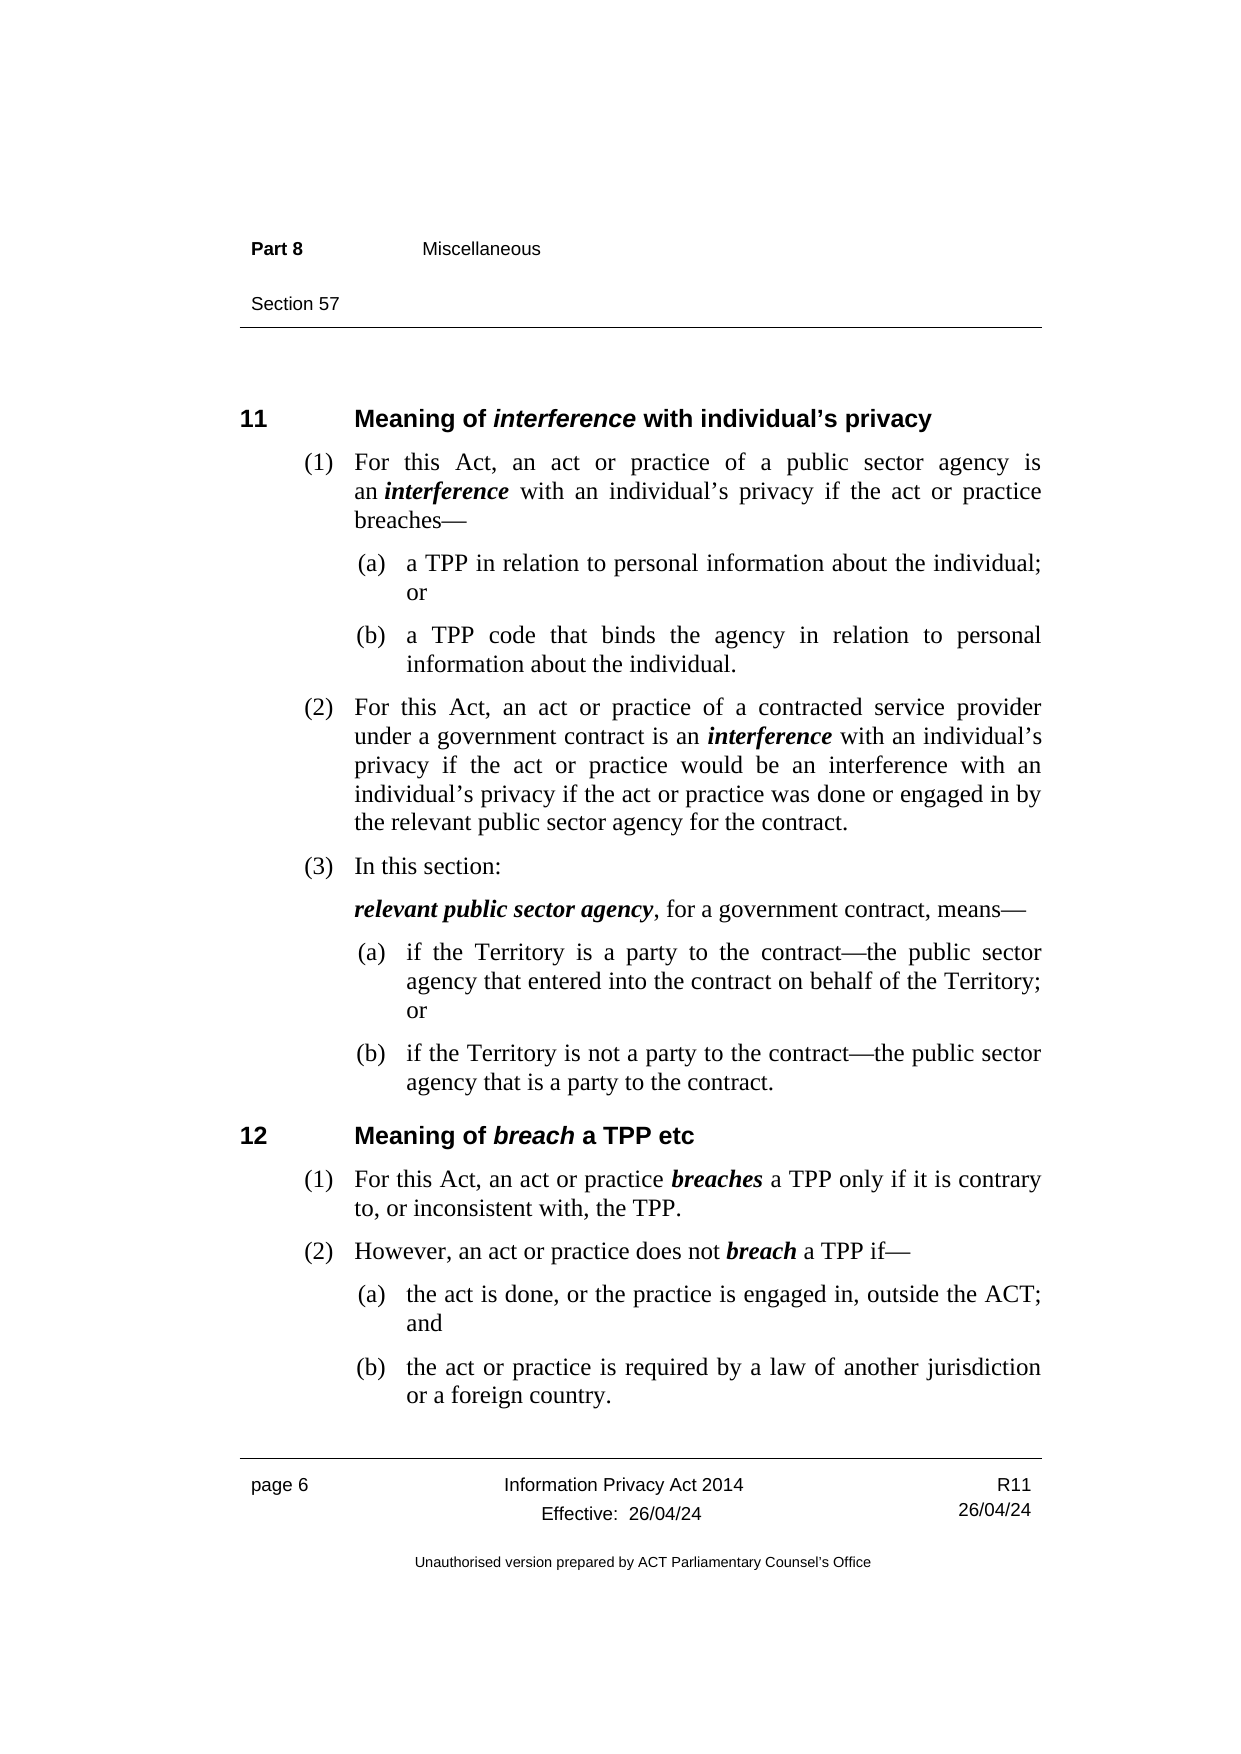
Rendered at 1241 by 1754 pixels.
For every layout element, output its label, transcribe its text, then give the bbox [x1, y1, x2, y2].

text (1) For this Act, an act or practice of a public sector agency is an interference with an individual’s privacy if the act or practice breaches— [239, 447, 1042, 534]
text (b) the act or practice is required by a law of another jurisdiction or a foreign country. [239, 1352, 1042, 1409]
text (b) a TPP code that binds the agency in relation to personal information about the individual. [239, 620, 1042, 678]
text (3) In this section: [239, 851, 1042, 879]
text 11 Meaning of interference with individual’s privacy [239, 404, 1042, 433]
text (2) For this Act, an act or practice of a contracted service provider under a government contract is an interference with an individual’s privacy if the act or practice would be an interference with an individual’s privacy if the act or practice was done or engaged in by the relevant public sector agency for the contract. [239, 692, 1042, 836]
text (a) if the Territory is a party to the contract—the public sector agency that entered into the contract on behalf of the Territory; or [239, 937, 1042, 1024]
text (2) However, an act or practice does not breach a TPP if— [239, 1236, 1042, 1265]
text relevant public sector agency, for a government contract, means— [354, 894, 1042, 923]
text (1) For this Act, an act or practice breaches a TPP only if it is contrary to, or inconsistent with, the TPP. [239, 1164, 1042, 1222]
text 12 Meaning of breach a TPP etc [239, 1121, 1042, 1149]
text (a) a TPP in relation to personal information about the individual; or [239, 548, 1042, 606]
text (b) if the Territory is not a party to the contract—the public sector agency that is a party to the contract. [239, 1038, 1042, 1096]
text (a) the act is done, or the practice is engaged in, outside the ACT; and [239, 1279, 1042, 1337]
